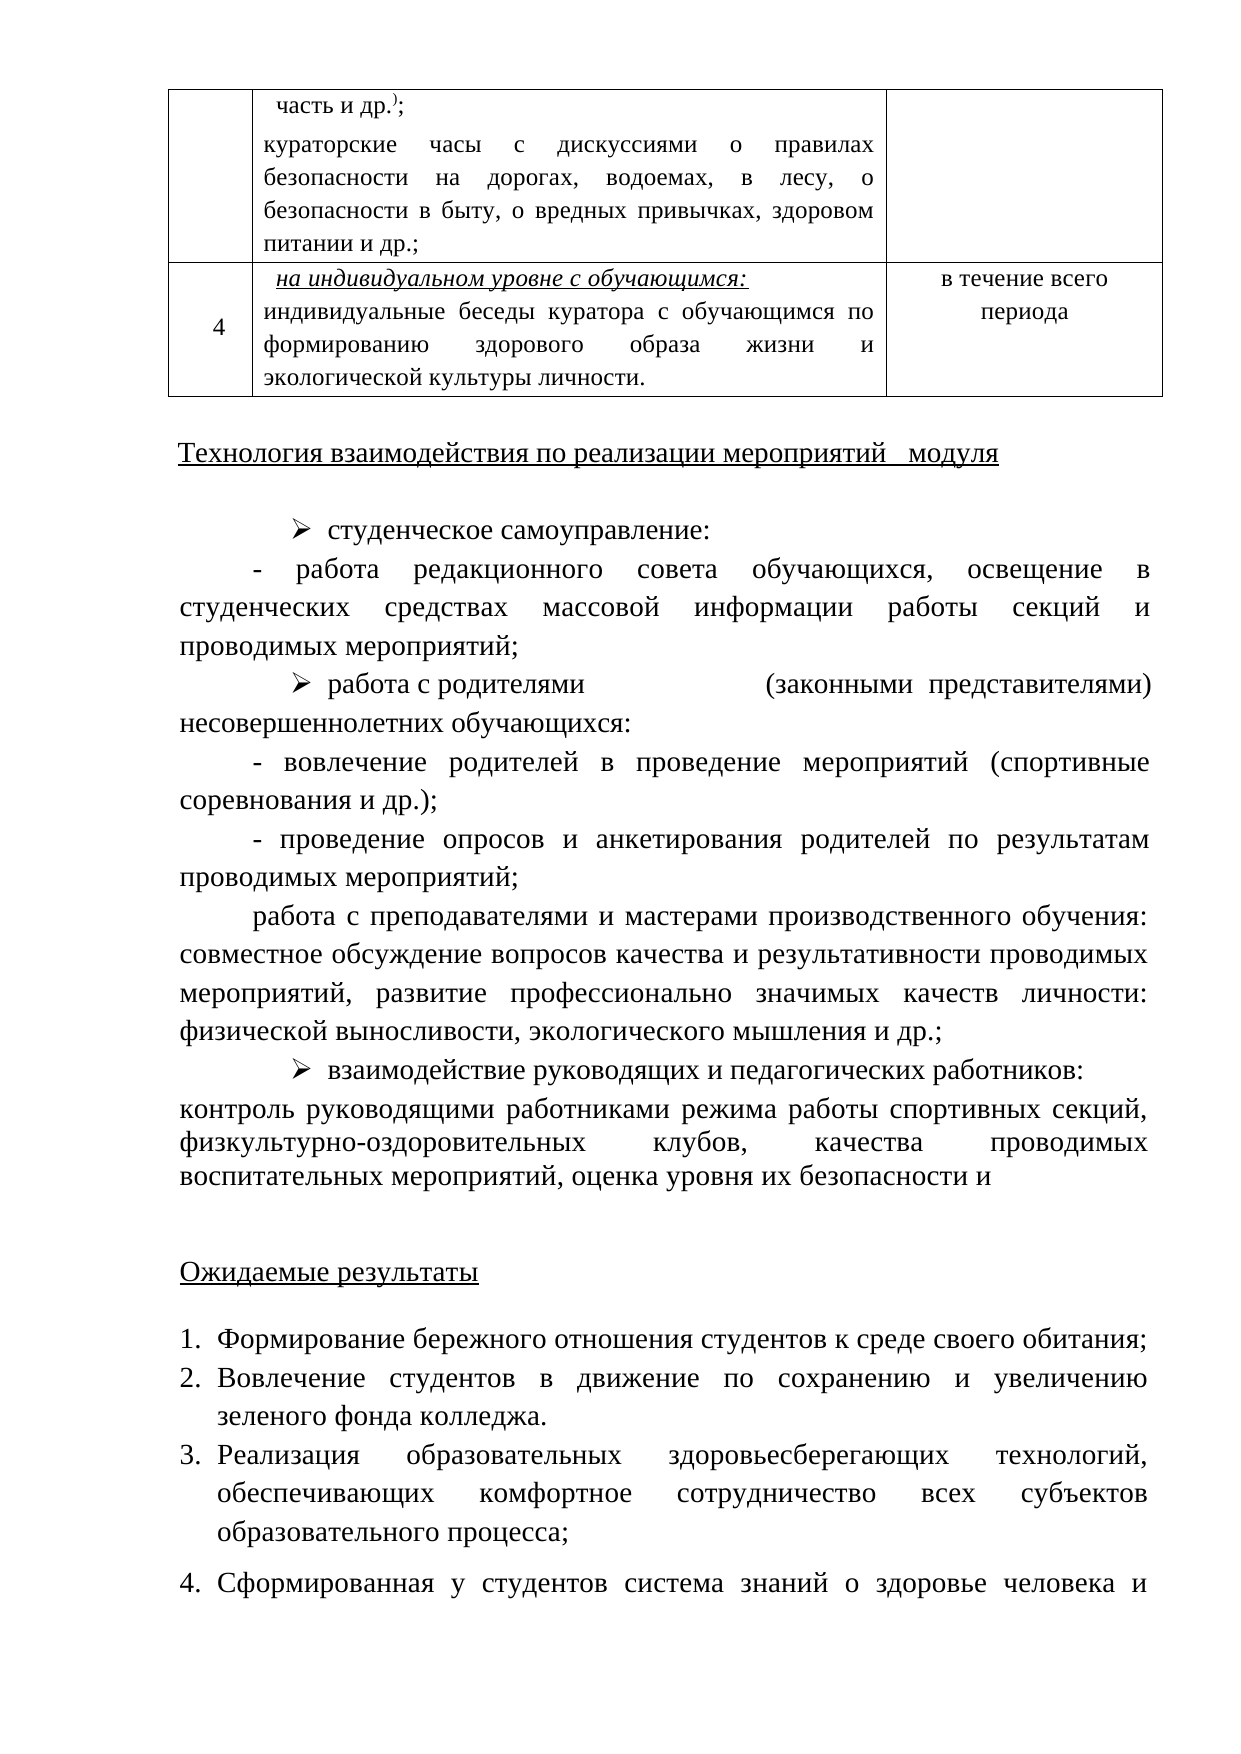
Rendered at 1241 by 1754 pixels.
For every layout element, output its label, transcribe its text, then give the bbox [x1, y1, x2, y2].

list работа с родителями (законными представителями) [290, 667, 1152, 700]
text несовершеннолетних обучающихся: [179, 705, 1152, 739]
list Вовлечение студентов в движение по сохранению и увеличению зеленого фонда колледжа. [179, 1360, 1149, 1432]
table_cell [253, 90, 886, 262]
text - проведение опросов и анкетирования родителей по результатам проводимых мероприятий; [179, 821, 1152, 893]
table_cell 4 [169, 263, 252, 396]
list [179, 1565, 1149, 1599]
text - работа редакционного совета обучающихся, освещение в студенческих средствах массовой информации работы секций и проводимых мероприятий; [179, 551, 1152, 662]
text Технология взаимодействия по реализации мероприятий модуля [177, 435, 1152, 469]
text - вовлечение родителей в проведение мероприятий (спортивные соревнования и др.); [179, 744, 1152, 816]
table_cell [887, 90, 1162, 262]
text контроль руководящими работниками режима работы спортивных секций, физкультурно-оздоровительных клубов, качества проводимых воспитательных мероприятий, оценка уровня их безопасности и [179, 1091, 1149, 1191]
list студенческое самоуправление: [290, 512, 1152, 546]
table_cell 3 [169, 90, 252, 262]
table_cell в течение всего периода [887, 263, 1162, 396]
list Реализация образовательных здоровьесберегающих технологий, обеспечивающих комфортное сотрудничество всех субъектов образовательного процесса; [179, 1437, 1149, 1548]
table_cell на индивидуальном уровне с обучающимся: индивидуальные беседы куратора с обучающимся по формированию здорового образа жизни и экологической культуры личности. [253, 263, 886, 396]
text работа с преподавателями и мастерами производственного обучения: совместное обсуждение вопросов качества и результативности проводимых мероприятий, развитие профессионально значимых качеств личности: физической выносливости, экологического мышления и др.; [179, 898, 1149, 1047]
list взаимодействие руководящих и педагогических работников: [290, 1052, 1152, 1086]
text Ожидаемые результаты [179, 1254, 1149, 1288]
list Формирование бережного отношения студентов к среде своего обитания; [179, 1321, 1149, 1355]
